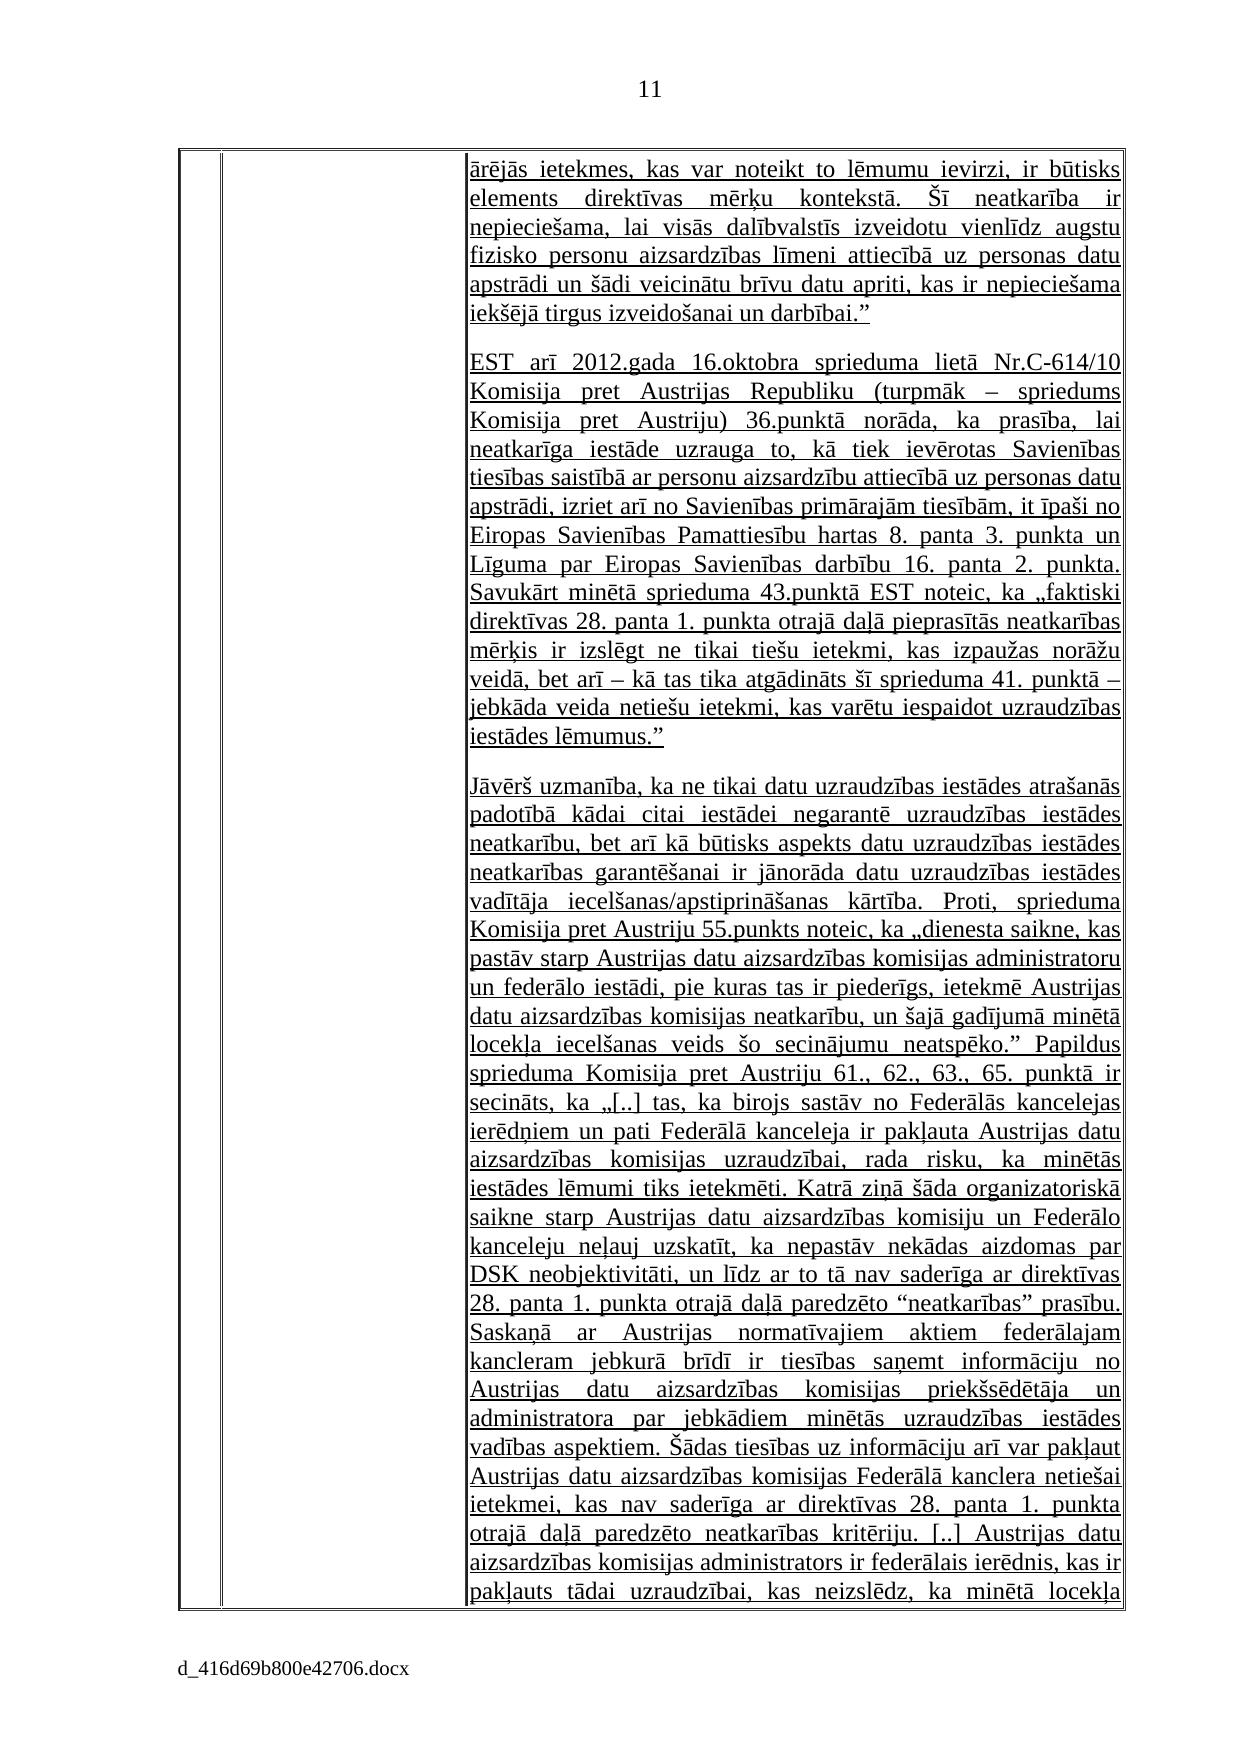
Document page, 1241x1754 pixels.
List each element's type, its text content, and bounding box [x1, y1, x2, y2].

table_cell 2. [181, 151, 222, 1608]
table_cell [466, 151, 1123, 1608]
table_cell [222, 151, 466, 1608]
